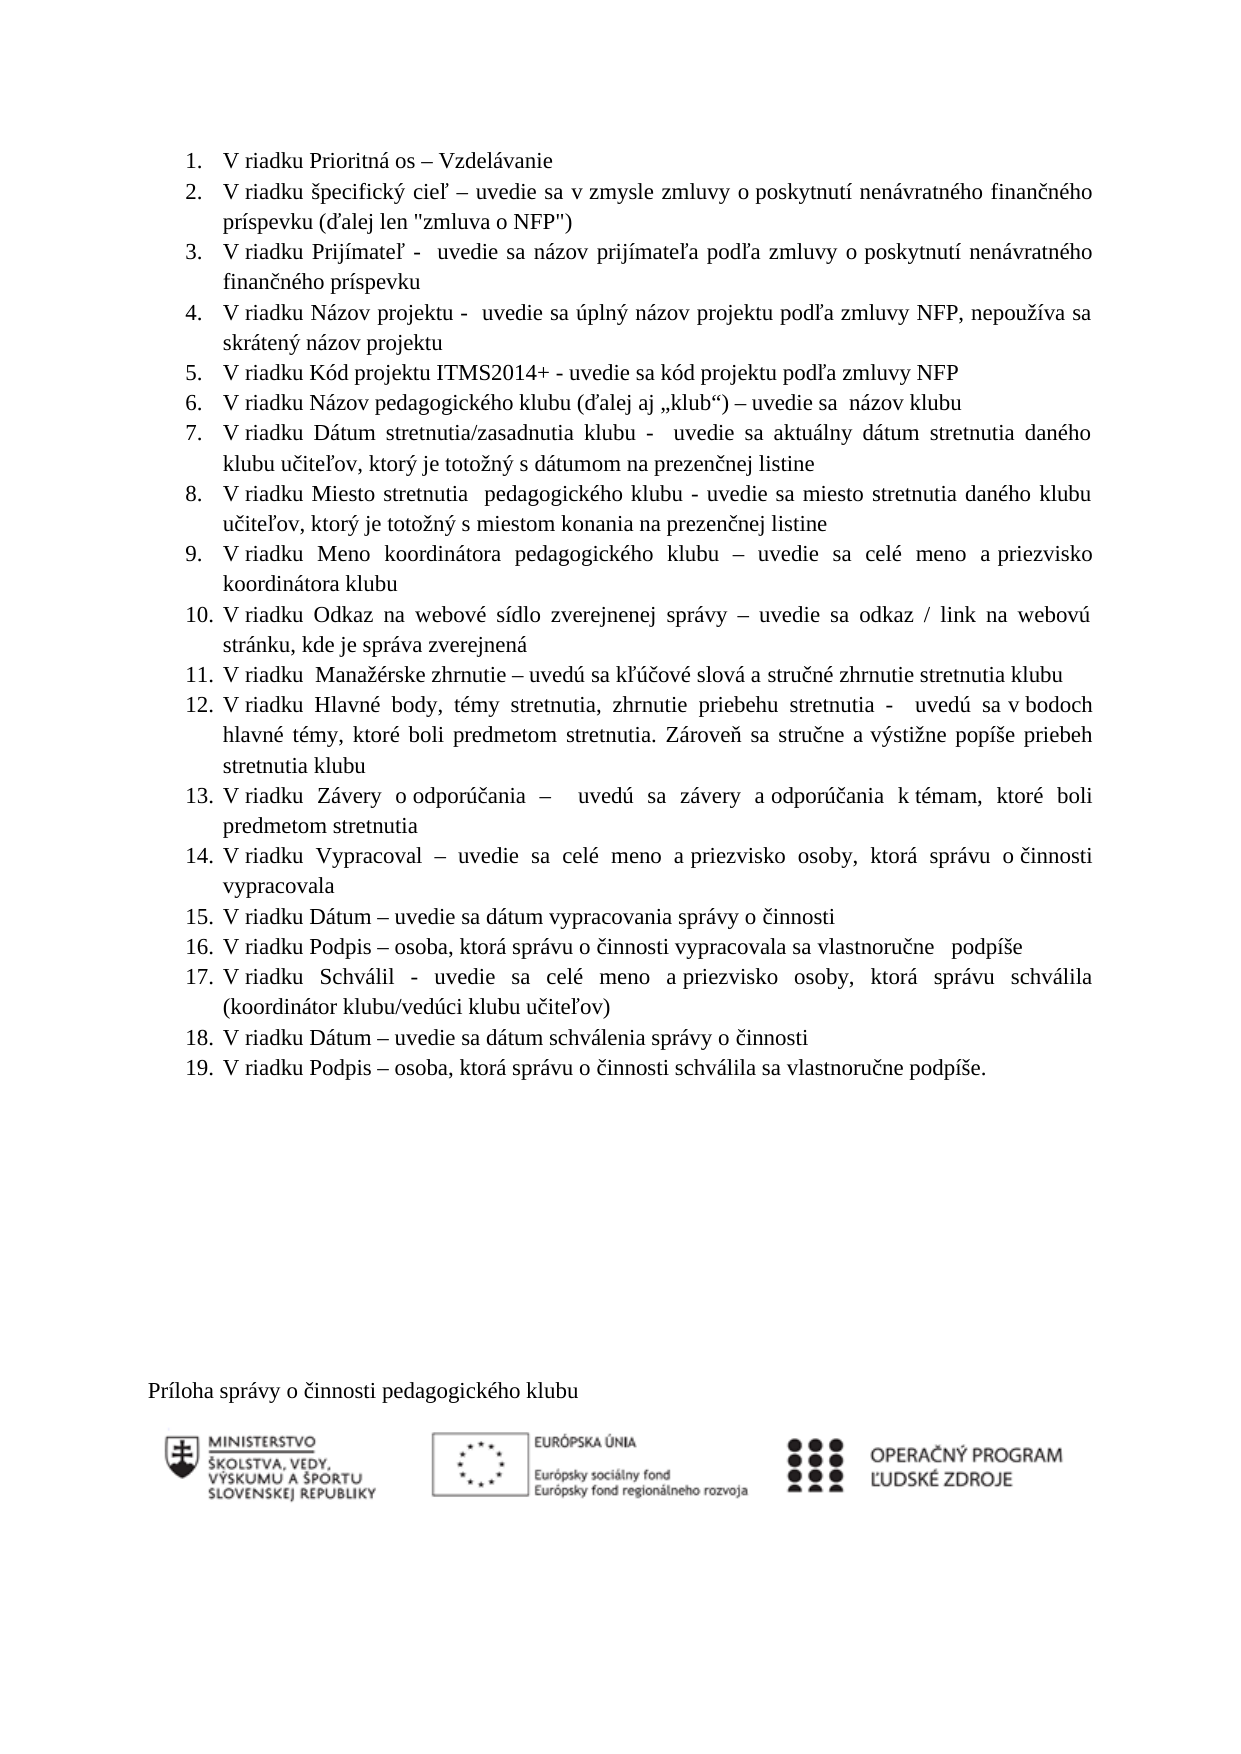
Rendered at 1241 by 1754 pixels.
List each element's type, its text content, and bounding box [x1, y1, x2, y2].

list V riadku Manažérske zhrnutie – uvedú sa kľúčové slová a stručné zhrnutie stretnutia klubu [185, 661, 1093, 687]
list V riadku Dátum – uvedie sa dátum vypracovania správy o činnosti [185, 903, 1093, 929]
list V riadku Dátum – uvedie sa dátum schválenia správy o činnosti [185, 1024, 1093, 1050]
list V riadku Závery o odporúčania – uvedú sa závery a odporúčania k témam, ktoré boli predmetom stretnutia [185, 782, 1093, 838]
list V riadku Meno koordinátora pedagogického klubu – uvedie sa celé meno a priezvisko koordinátora klubu [185, 540, 1093, 597]
list V riadku Hlavné body, témy stretnutia, zhrnutie priebehu stretnutia - uvedú sa v bodoch hlavné témy, ktoré boli predmetom stretnutia. Zároveň sa stručne a výstižne popíše priebeh stretnutia klubu [185, 691, 1093, 778]
list V riadku Miesto stretnutia pedagogického klubu - uvedie sa miesto stretnutia daného klubu učiteľov, ktorý je totožný s miestom konania na prezenčnej listine [185, 480, 1093, 536]
list V riadku Kód projektu ITMS2014+ - uvedie sa kód projektu podľa zmluvy NFP [185, 359, 1093, 385]
list V riadku Podpis – osoba, ktorá správu o činnosti schválila sa vlastnoručne podpíše. [185, 1054, 1093, 1080]
list V riadku Názov pedagogického klubu (ďalej aj „klub“) – uvedie sa názov klubu [185, 389, 1093, 416]
list V riadku Schválil - uvedie sa celé meno a priezvisko osoby, ktorá správu schválila (koordinátor klubu/vedúci klubu učiteľov) [185, 963, 1093, 1020]
list V riadku Názov projektu - uvedie sa úplný názov projektu podľa zmluvy NFP, nepoužíva sa skrátený názov projektu [185, 299, 1093, 355]
list V riadku Vypracoval – uvedie sa celé meno a priezvisko osoby, ktorá správu o činnosti vypracovala [185, 842, 1093, 899]
list V riadku Odkaz na webové sídlo zverejnenej správy – uvedie sa odkaz / link na webovú stránku, kde je správa zverejnená [185, 601, 1093, 657]
list V riadku Dátum stretnutia/zasadnutia klubu - uvedie sa aktuálny dátum stretnutia daného klubu učiteľov, ktorý je totožný s dátumom na prezenčnej listine [185, 419, 1093, 476]
list V riadku špecifický cieľ – uvedie sa v zmysle zmluvy o poskytnutí nenávratného finančného príspevku (ďalej len "zmluva o NFP") [185, 178, 1093, 234]
list V riadku Prioritná os – Vzdelávanie [185, 148, 1093, 174]
picture [147, 1407, 1092, 1539]
list V riadku Podpis – osoba, ktorá správu o činnosti vypracovala sa vlastnoručne podpíše [185, 933, 1093, 959]
list V riadku Prijímateľ - uvedie sa názov prijímateľa podľa zmluvy o poskytnutí nenávratného finančného príspevku [185, 238, 1093, 295]
